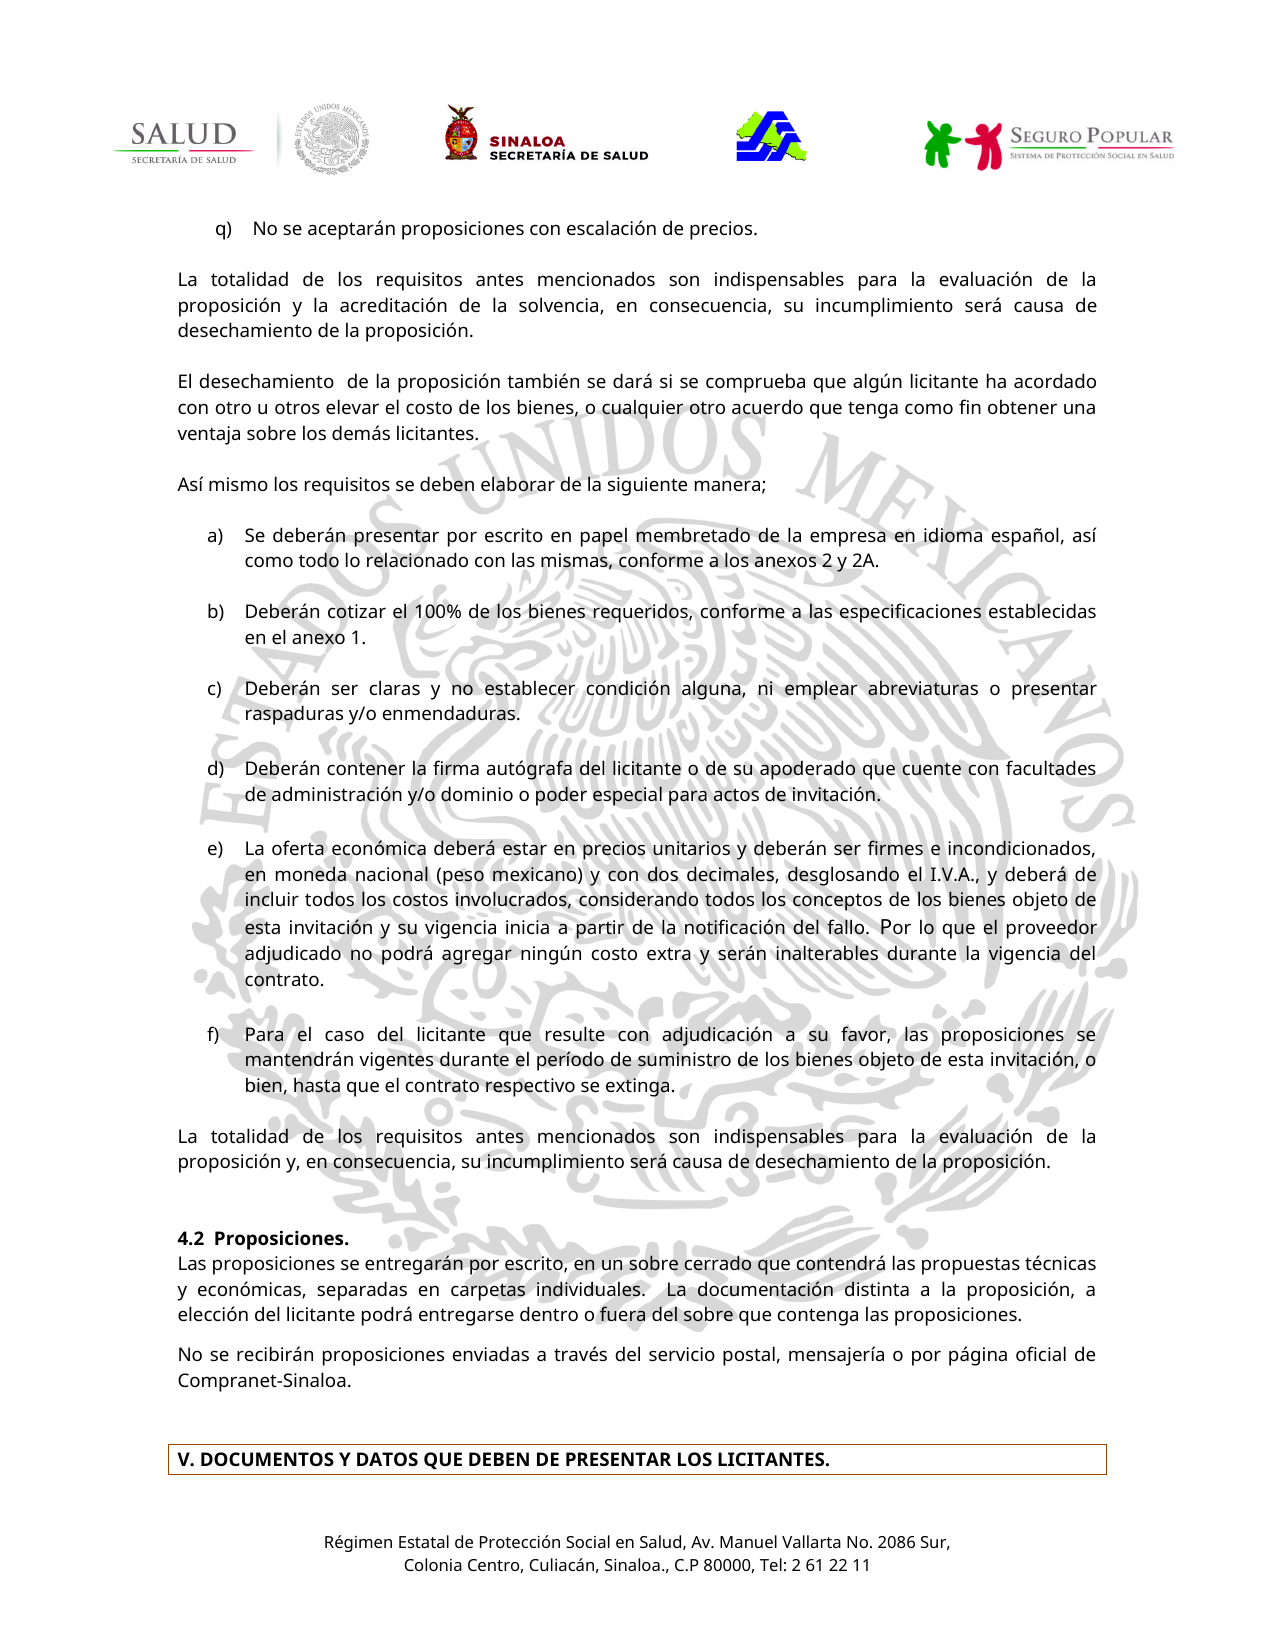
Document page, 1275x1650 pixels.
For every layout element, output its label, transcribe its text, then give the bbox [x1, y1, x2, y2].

list Deberán contener la firma autógrafa del licitante o de su apoderado que cuente con facultades de administración y/o dominio o poder especial para actos de invitación. [207, 755, 1098, 806]
list La oferta económica deberá estar en precios unitarios y deberán ser firmes e incondicionados, en moneda nacional (peso mexicano) y con dos decimales, desglosando el I.V.A., y deberá de incluir todos los costos involucrados, considerando todos los conceptos de los bienes objeto de esta invitación y su vigencia inicia a partir de la notificación del fallo. Por lo que el proveedor adjudicado no podrá agregar ningún costo extra y serán inalterables durante la vigencia del contrato. [207, 836, 1098, 992]
text No se recibirán proposiciones enviadas a través del servicio postal, mensajería o por página oficial de Compranet-Sinaloa. [177, 1341, 1098, 1392]
text 4.2 Proposiciones. [177, 1225, 1098, 1251]
text V. DOCUMENTOS Y DATOS QUE DEBEN DE PRESENTAR LOS LICITANTES. [169, 1445, 1106, 1474]
text El desechamiento de la proposición también se dará si se comprueba que algún licitante ha acordado con otro u otros elevar el costo de los bienes, o cualquier otro acuerdo que tenga como fin obtener una ventaja sobre los demás licitantes. [177, 369, 1098, 445]
text Las proposiciones se entregarán por escrito, en un sobre cerrado que contendrá las propuestas técnicas y económicas, separadas en carpetas individuales. La documentación distinta a la proposición, a elección del licitante podrá entregarse dentro o fuera del sobre que contenga las proposiciones. [177, 1251, 1098, 1327]
list Para el caso del licitante que resulte con adjudicación a su favor, las proposiciones se mantendrán vigentes durante el período de suministro de los bienes objeto de esta invitación, o bien, hasta que el contrato respectivo se extinga. [207, 1021, 1098, 1098]
list Deberán ser claras y no establecer condición alguna, ni emplear abreviaturas o presentar raspaduras y/o enmendaduras. [207, 675, 1098, 726]
list Se deberán presentar por escrito en papel membretado de la empresa en idioma español, así como todo lo relacionado con las mismas, conforme a los anexos 2 y 2A. [207, 522, 1098, 573]
picture [103, 88, 1175, 191]
text La totalidad de los requisitos antes mencionados son indispensables para la evaluación de la proposición y, en consecuencia, su incumplimiento será causa de desechamiento de la proposición. [177, 1123, 1098, 1174]
text Así mismo los requisitos se deben elaborar de la siguiente manera; [177, 471, 1098, 496]
list Deberán cotizar el 100% de los bienes requeridos, conforme a las especificaciones establecidas en el anexo 1. [207, 598, 1098, 649]
list No se aceptarán proposiciones con escalación de precios. [215, 216, 1098, 241]
text La totalidad de los requisitos antes mencionados son indispensables para la evaluación de la proposición y la acreditación de la solvencia, en consecuencia, su incumplimiento será causa de desechamiento de la proposición. [177, 267, 1098, 343]
